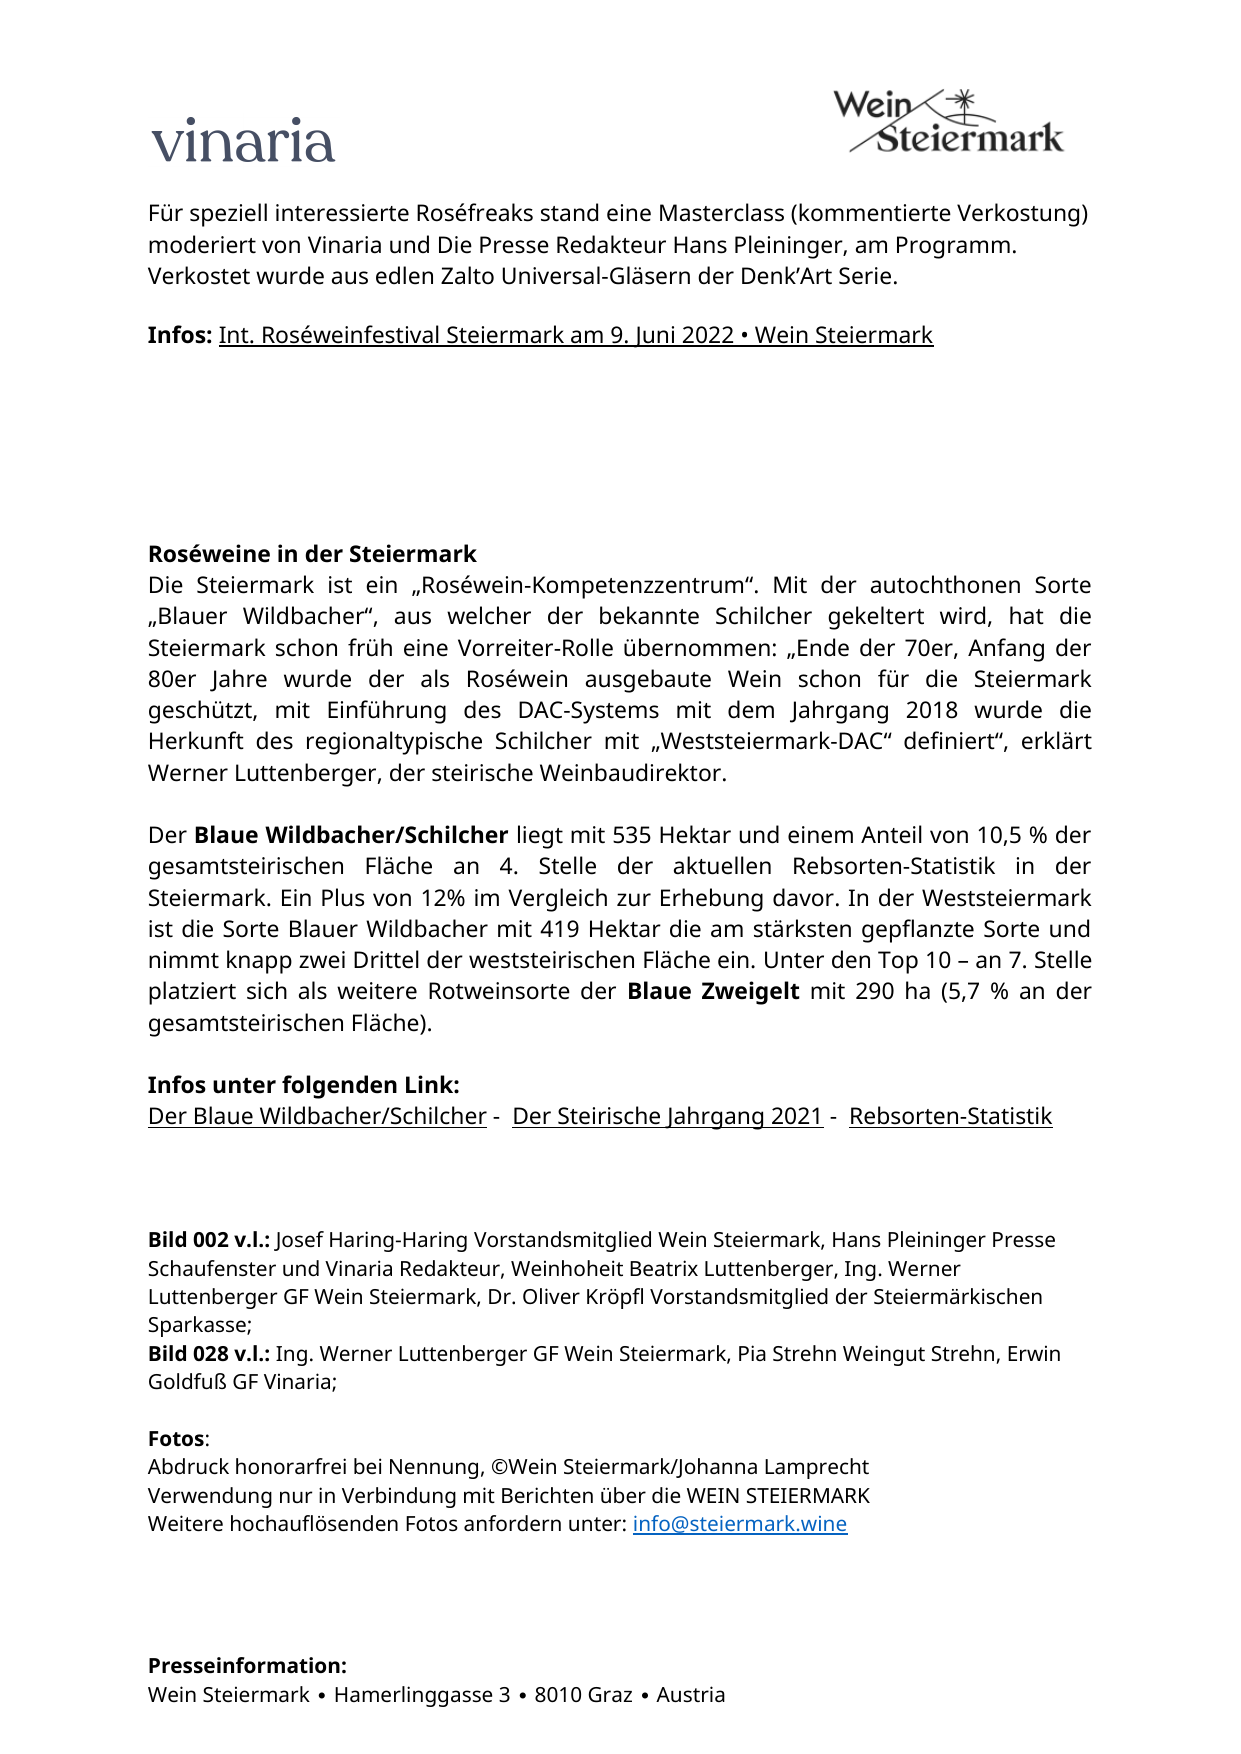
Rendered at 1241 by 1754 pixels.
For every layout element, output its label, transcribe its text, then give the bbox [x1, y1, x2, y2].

text Infos: Int. Roséweinfestival Steiermark am 9. Juni 2022 • Wein Steiermark [148, 319, 1093, 350]
text Wein Steiermark ∙ Hamerlinggasse 3 ∙ 8010 Graz ∙ Austria [148, 1680, 1093, 1708]
text Roséweine in der Steiermark [148, 538, 1093, 569]
text Die Steiermark ist ein „Roséwein-Kompetenzzentrum“. Mit der autochthonen Sorte „Blauer Wildbacher“, aus welcher der bekannte Schilcher gekeltert wird, hat die Steiermark schon früh eine Vorreiter-Rolle übernommen: „Ende der 70er, Anfang der 80er Jahre wurde der als Roséwein ausgebaute Wein schon für die Steiermark geschützt, mit Einführung des DAC-Systems mit dem Jahrgang 2018 wurde die Herkunft des regionaltypische Schilcher mit „Weststeiermark-DAC“ definiert“, erklärt Werner Luttenberger, der steirische Weinbaudirektor. [148, 569, 1093, 788]
text Verkostet wurde aus edlen Zalto Universal-Gläsern der Denk’Art Serie. [148, 260, 1093, 291]
text Für speziell interessierte Roséfreaks stand eine Masterclass (kommentierte Verkostung) moderiert von Vinaria und Die Presse Redakteur Hans Pleininger, am Programm. [148, 197, 1093, 260]
text Der Blaue Wildbacher/Schilcher - Der Steirische Jahrgang 2021 - Rebsorten-Statistik [148, 1100, 1093, 1132]
text Fotos: [148, 1424, 1093, 1452]
picture [147, 113, 341, 170]
text Verwendung nur in Verbindung mit Berichten über die WEIN STEIERMARK [148, 1481, 1093, 1509]
text Weitere hochauflösenden Fotos anfordern unter: info@steiermark.wine [148, 1509, 1093, 1538]
text Der Blaue Wildbacher/Schilcher liegt mit 535 Hektar und einem Anteil von 10,5 % der gesamtsteirischen Fläche an 4. Stelle der aktuellen Rebsorten-Statistik in der Steiermark. Ein Plus von 12% im Vergleich zur Erhebung davor. In der Weststeiermark ist die Sorte Blauer Wildbacher mit 419 Hektar die am stärksten gepflanzte Sorte und nimmt knapp zwei Drittel der weststeirischen Fläche ein. Unter den Top 10 – an 7. Stelle platziert sich als weitere Rotweinsorte der Blaue Zweigelt mit 290 ha (5,7 % an der gesamtsteirischen Fläche). [148, 819, 1093, 1038]
text Abdruck honorarfrei bei Nennung, ©Wein Steiermark/Johanna Lamprecht [148, 1452, 1093, 1481]
text Presseinformation: [148, 1651, 1093, 1680]
picture [817, 73, 1093, 170]
text Infos unter folgenden Link: [148, 1069, 1093, 1100]
text Bild 028 v.l.: Ing. Werner Luttenberger GF Wein Steiermark, Pia Strehn Weingut Strehn, Erwin Goldfuß GF Vinaria; [148, 1339, 1093, 1424]
text Bild 002 v.l.: Josef Haring-Haring Vorstandsmitglied Wein Steiermark, Hans Pleininger Presse Schaufenster und Vinaria Redakteur, Weinhoheit Beatrix Luttenberger, Ing. Werner Luttenberger GF Wein Steiermark, Dr. Oliver Kröpfl Vorstandsmitglied der Steiermärkischen Sparkasse; [148, 1225, 1093, 1339]
